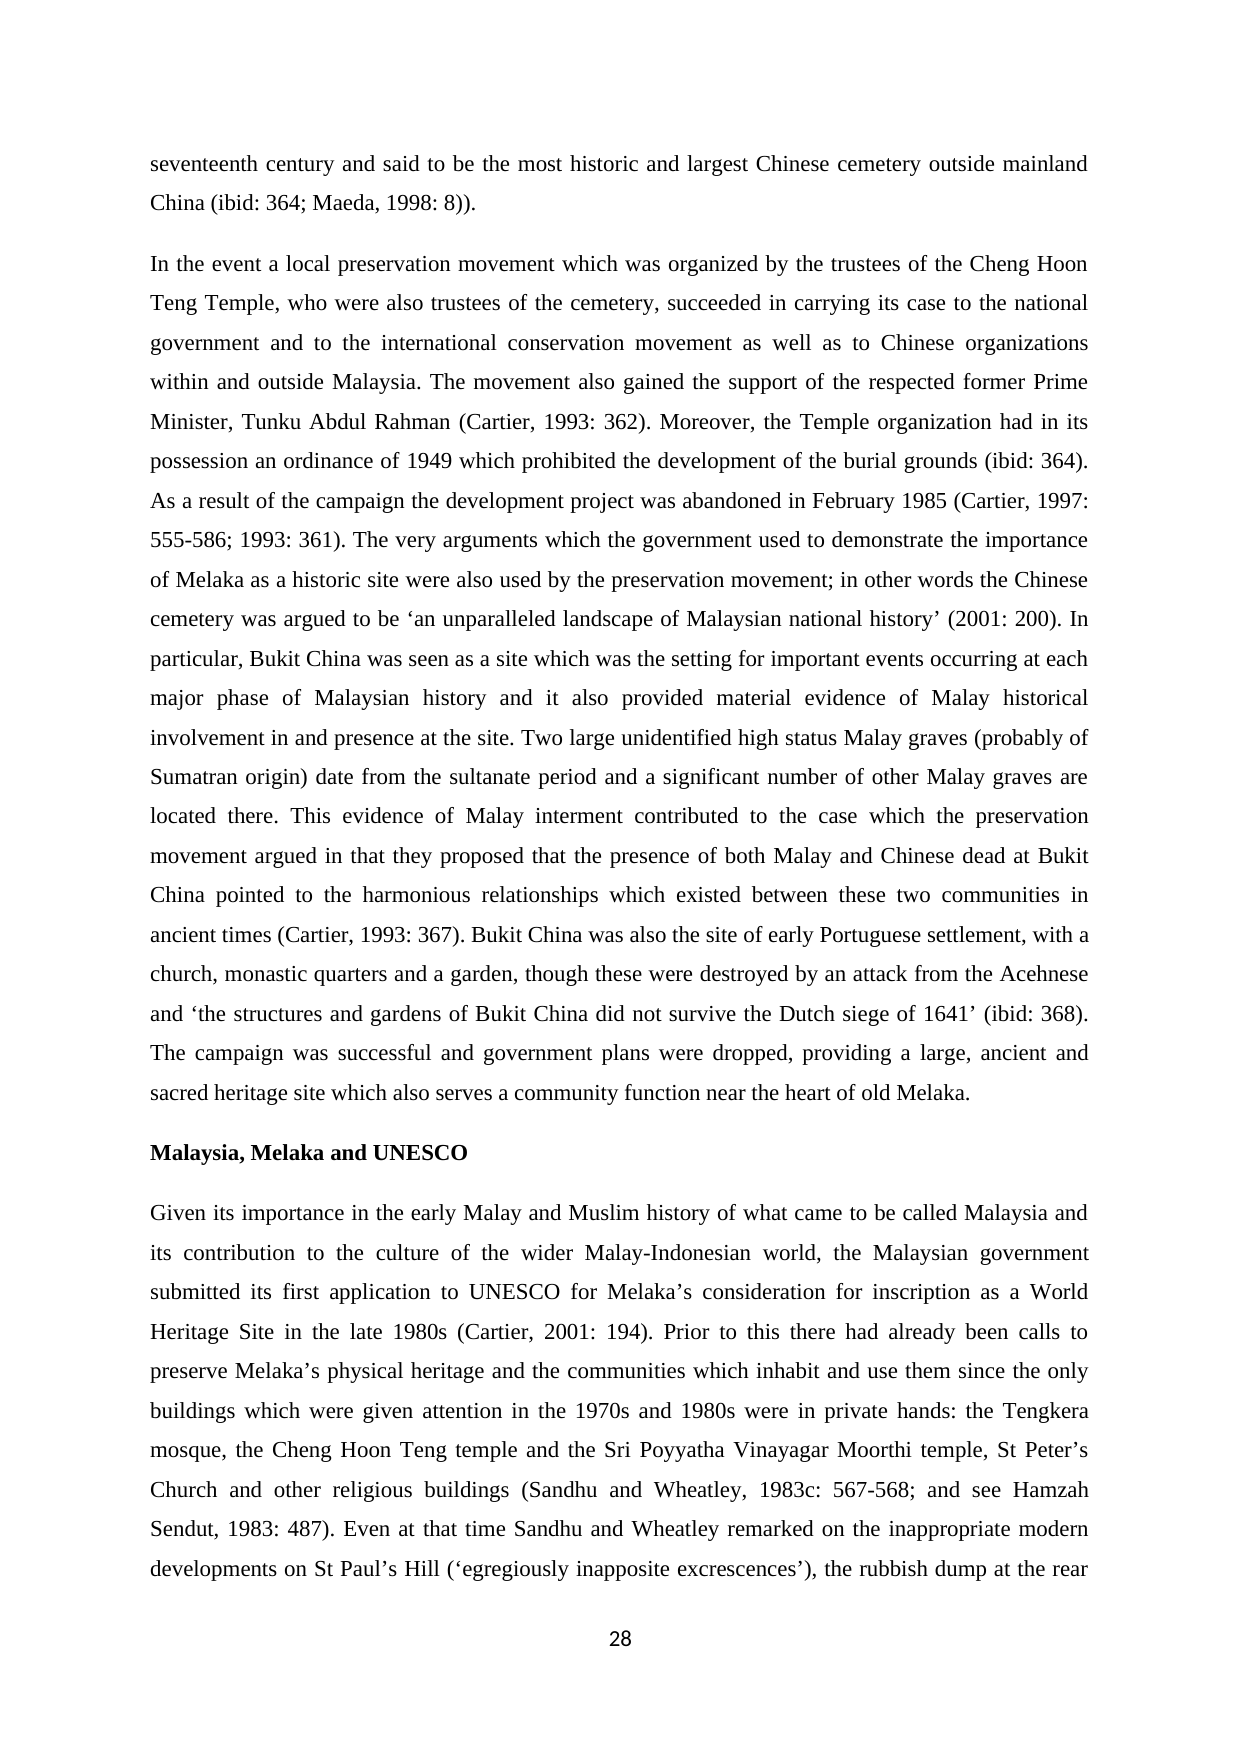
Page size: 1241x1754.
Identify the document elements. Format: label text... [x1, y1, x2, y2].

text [150, 1199, 1090, 1581]
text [150, 150, 1090, 216]
text In the event a local preservation movement which was organized by the trustees of the Cheng Hoon Teng Temple, who were also trustees of the cemetery, succeeded in carrying its case to the national government and to the international conservation movement as well as to Chinese organizations within and outside Malaysia. The movement also gained the support of the respected former Prime Minister, Tunku Abdul Rahman (Cartier, 1993: 362). Moreover, the Temple organization had in its possession an ordinance of 1949 which prohibited the development of the burial grounds (ibid: 364). As a result of the campaign the development project was abandoned in February 1985 (Cartier, 1997: 555-586; 1993: 361). The very arguments which the government used to demonstrate the importance of Melaka as a historic site were also used by the preservation movement; in other words the Chinese cemetery was argued to be ‘an unparalleled landscape of Malaysian national history’ (2001: 200). In particular, Bukit China was seen as a site which was the setting for important events occurring at each major phase of Malaysian history and it also provided material evidence of Malay historical involvement in and presence at the site. Two large unidentified high status Malay graves (probably of Sumatran origin) date from the sultanate period and a significant number of other Malay graves are located there. This evidence of Malay interment contributed to the case which the preservation movement argued in that they proposed that the presence of both Malay and Chinese dead at Bukit China pointed to the harmonious relationships which existed between these two communities in ancient times (Cartier, 1993: 367). Bukit China was also the site of early Portuguese settlement, with a church, monastic quarters and a garden, though these were destroyed by an attack from the Acehnese and ‘the structures and gardens of Bukit China did not survive the Dutch siege of 1641’ (ibid: 368). The campaign was successful and government plans were dropped, providing a large, ancient and sacred heritage site which also serves a community function near the heart of old Melaka. [150, 250, 1090, 1105]
text Malaysia, Melaka and UNESCO [150, 1139, 1090, 1166]
